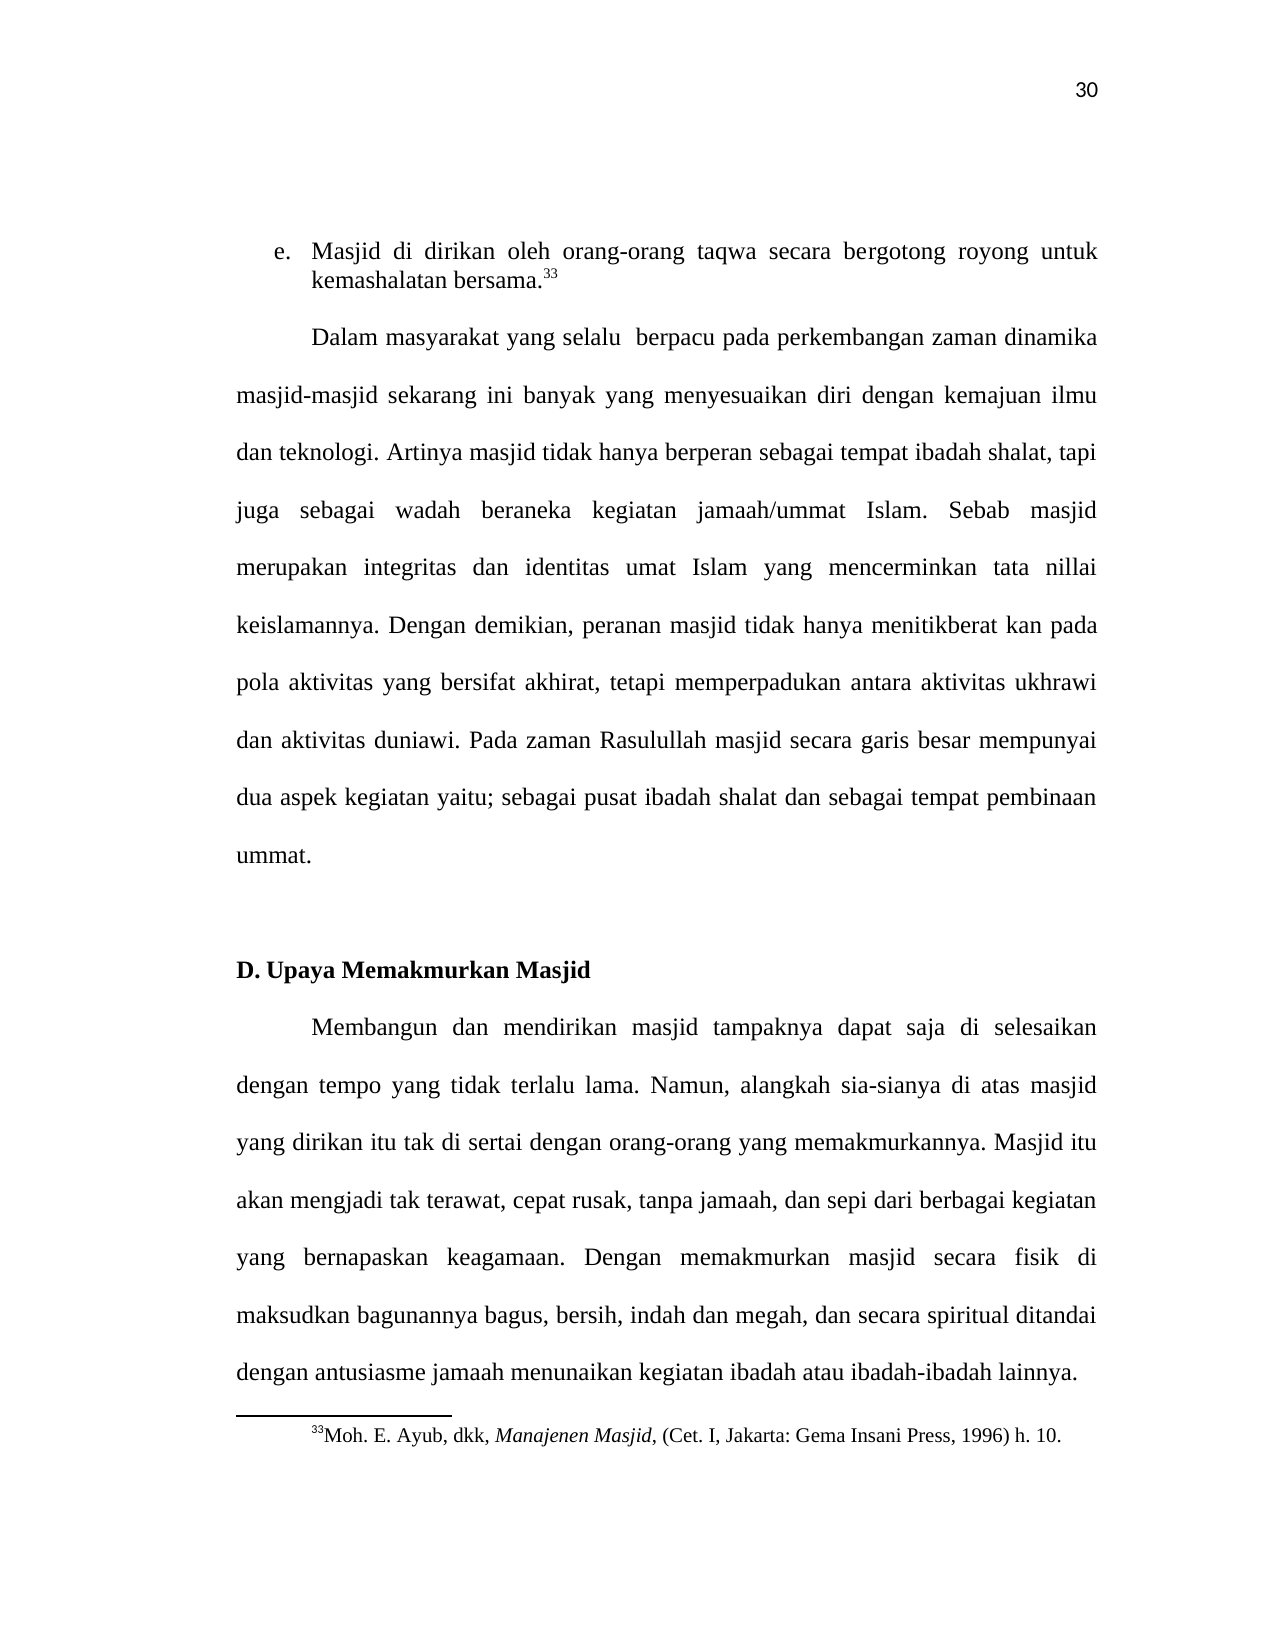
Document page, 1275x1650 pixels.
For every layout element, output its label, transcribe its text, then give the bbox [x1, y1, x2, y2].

text Membangun dan mendirikan masjid tampaknya dapat saja di selesaikan dengan tempo yang tidak terlalu lama. Namun, alangkah sia-sianya di atas masjid yang dirikan itu tak di sertai dengan orang-orang yang memakmurkannya. Masjid itu akan mengjadi tak terawat, cepat rusak, tanpa jamaah, dan sepi dari berbagai kegiatan yang bernapaskan keagamaan. Dengan memakmurkan masjid secara fisik di maksudkan bagunannya bagus, bersih, indah dan megah, dan secara spiritual ditandai dengan antusiasme jamaah menunaikan kegiatan ibadah atau ibadah-ibadah lainnya. [236, 1012, 1098, 1386]
text Dalam masyarakat yang selalu berpacu pada perkembangan zaman dinamika masjid-masjid sekarang ini banyak yang menyesuaikan diri dengan kemajuan ilmu dan teknologi. Artinya masjid tidak hanya berperan sebagai tempat ibadah shalat, tapi juga sebagai wadah beraneka kegiatan jamaah/ummat Islam. Sebab masjid merupakan integritas dan identitas umat Islam yang mencerminkan tata nillai keislamannya. Dengan demikian, peranan masjid tidak hanya menitikberat kan pada pola aktivitas yang bersifat akhirat, tetapi memperpadukan antara aktivitas ukhrawi dan aktivitas duniawi. Pada zaman Rasulullah masjid secara garis besar mempunyai dua aspek kegiatan yaitu; sebagai pusat ibadah shalat dan sebagai tempat pembinaan ummat. [236, 322, 1098, 869]
list Masjid di dirikan oleh orang-orang taqwa secara bergotong royong untuk kemashalatan bersama. [274, 236, 1098, 294]
list Upaya Memakmurkan Masjid [236, 955, 1098, 984]
